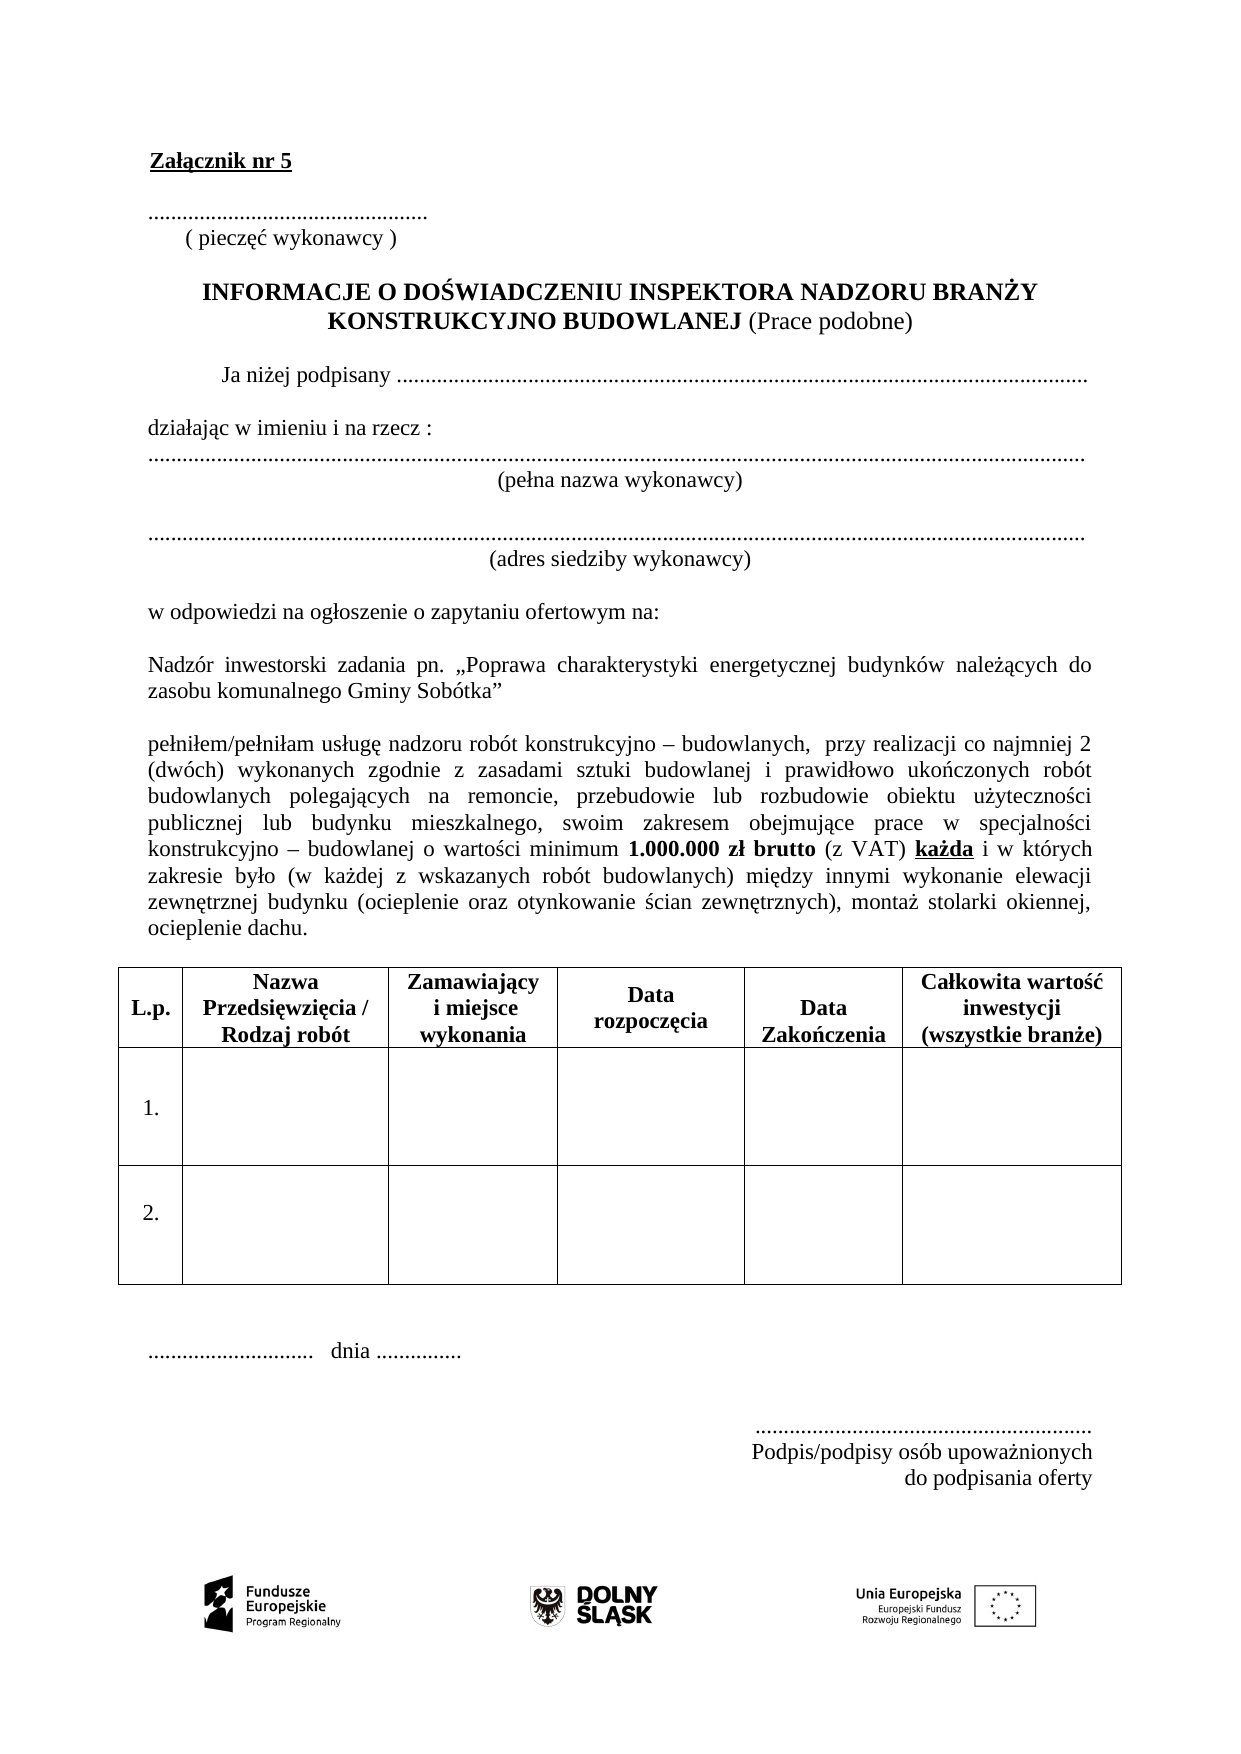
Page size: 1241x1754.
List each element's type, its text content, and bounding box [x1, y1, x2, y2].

table_cell [745, 1166, 902, 1283]
table_header Data Zakończenia [745, 968, 902, 1047]
table_cell [389, 1048, 557, 1165]
text Nadzór inwestorski zadania pn. „Poprawa charakterystyki energetycznej budynków należących do zasobu komunalnego Gminy Sobótka” [148, 651, 1093, 703]
text do podpisania oferty [148, 1464, 1093, 1491]
table_cell 1. [119, 1048, 182, 1165]
text ................................................. [148, 198, 1093, 224]
text ........................................................... [148, 1412, 1093, 1438]
table_cell [389, 1166, 557, 1283]
table_header Całkowita wartość inwestycji (wszystkie branże) [903, 968, 1121, 1047]
table_cell [558, 1048, 744, 1165]
table_cell [903, 1048, 1121, 1165]
text Podpis/podpisy osób upoważnionych [148, 1438, 1093, 1464]
text (pełna nazwa wykonawcy) [148, 466, 1093, 493]
table_header Data rozpoczęcia [558, 968, 744, 1047]
picture [147, 1523, 1093, 1681]
text działając w imieniu i na rzecz : [148, 414, 1093, 440]
table_cell 2. [119, 1166, 182, 1283]
table_header Zamawiający i miejsce wykonania [389, 968, 557, 1047]
text w odpowiedzi na ogłoszenie o zapytaniu ofertowym na: [148, 598, 1093, 624]
text INFORMACJE O DOŚWIADCZENIU INSPEKTORA NADZORU BRANŻY KONSTRUKCYJNO BUDOWLANEJ (Prace podobne) [148, 277, 1093, 334]
text Załącznik nr 5 [149, 148, 1093, 174]
table_cell [183, 1166, 388, 1283]
text ............................. dnia ............... [148, 1337, 1093, 1363]
text .................................................................................................................................................................... [148, 440, 1093, 466]
table_header L.p. [119, 968, 182, 1047]
text ( pieczęć wykonawcy ) [148, 224, 1093, 251]
text (adres siedziby wykonawcy) [148, 545, 1093, 572]
table_cell [558, 1166, 744, 1283]
table_cell [903, 1166, 1121, 1283]
text pełniłem/pełniłam usługę nadzoru robót konstrukcyjno – budowlanych, przy realizacji co najmniej 2 (dwóch) wykonanych zgodnie z zasadami sztuki budowlanej i prawidłowo ukończonych robót budowlanych polegających na remoncie, przebudowie lub rozbudowie obiektu użyteczności publicznej lub budynku mieszkalnego, swoim zakresem obejmujące prace w specjalności konstrukcyjno – budowlanej o wartości minimum 1.000.000 zł brutto (z VAT) każda i w których zakresie było (w każdej z wskazanych robót budowlanych) między innymi wykonanie elewacji zewnętrznej budynku (ocieplenie oraz otynkowanie ścian zewnętrznych), montaż stolarki okiennej, ocieplenie dachu. [148, 730, 1093, 941]
text .................................................................................................................................................................... [148, 519, 1093, 545]
table_header Nazwa Przedsięwzięcia /Rodzaj robót [183, 968, 388, 1047]
table_cell [745, 1048, 902, 1165]
text Ja niżej podpisany ......................................................................................................................... [148, 361, 1093, 387]
table_cell [183, 1048, 388, 1165]
